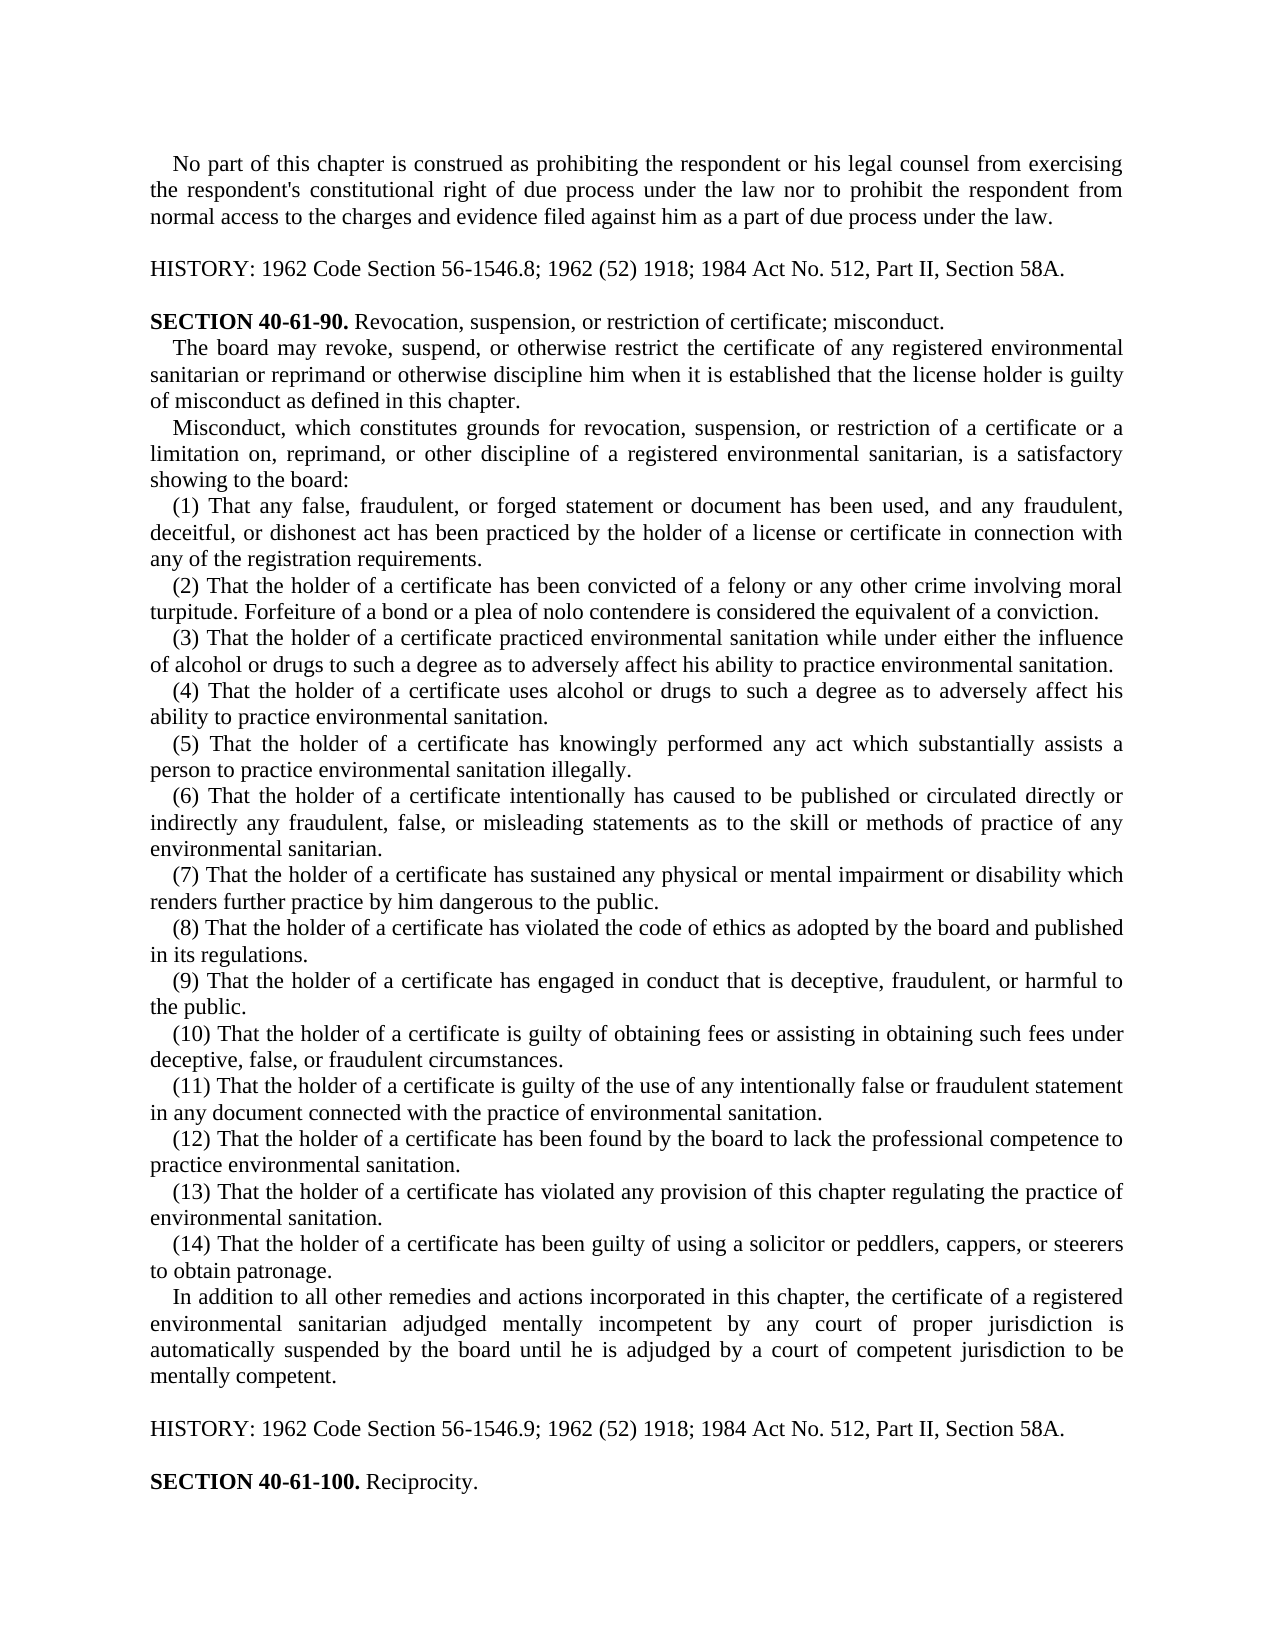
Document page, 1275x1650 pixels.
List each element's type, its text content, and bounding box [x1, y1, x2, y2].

text Misconduct, which constitutes grounds for revocation, suspension, or restriction of a certificate or a limitation on, reprimand, or other discipline of a registered environmental sanitarian, is a satisfactory showing to the board: [150, 413, 1125, 493]
text HISTORY: 1962 Code Section 56-1546.9; 1962 (52) 1918; 1984 Act No. 512, Part II, Section 58A. [150, 1415, 1125, 1441]
text (8) That the holder of a certificate has violated the code of ethics as adopted by the board and published in its regulations. [150, 914, 1125, 967]
text No part of this chapter is construed as prohibiting the respondent or his legal counsel from exercising the respondent's constitutional right of due process under the law nor to prohibit the respondent from normal access to the charges and evidence filed against him as a part of due process under the law. [150, 150, 1125, 229]
text HISTORY: 1962 Code Section 56-1546.8; 1962 (52) 1918; 1984 Act No. 512, Part II, Section 58A. [150, 255, 1125, 282]
text (11) That the holder of a certificate is guilty of the use of any intentionally false or fraudulent statement in any document connected with the practice of environmental sanitation. [150, 1072, 1125, 1125]
text (10) That the holder of a certificate is guilty of obtaining fees or assisting in obtaining such fees under deceptive, false, or fraudulent circumstances. [150, 1020, 1125, 1072]
text (5) That the holder of a certificate has knowingly performed any act which substantially assists a person to practice environmental sanitation illegally. [150, 730, 1125, 782]
text (1) That any false, fraudulent, or forged statement or document has been used, and any fraudulent, deceitful, or dishonest act has been practiced by the holder of a license or certificate in connection with any of the registration requirements. [150, 493, 1125, 572]
text (9) That the holder of a certificate has engaged in conduct that is deceptive, fraudulent, or harmful to the public. [150, 967, 1125, 1020]
text SECTION 40-61-90. Revocation, suspension, or restriction of certificate; misconduct. [150, 308, 1125, 334]
text The board may revoke, suspend, or otherwise restrict the certificate of any registered environmental sanitarian or reprimand or otherwise discipline him when it is established that the license holder is guilty of misconduct as defined in this chapter. [150, 334, 1125, 413]
text SECTION 40-61-100. Reciprocity. [150, 1468, 1125, 1494]
text (7) That the holder of a certificate has sustained any physical or mental impairment or disability which renders further practice by him dangerous to the public. [150, 862, 1125, 914]
text (6) That the holder of a certificate intentionally has caused to be published or circulated directly or indirectly any fraudulent, false, or misleading statements as to the skill or methods of practice of any environmental sanitarian. [150, 782, 1125, 862]
text In addition to all other remedies and actions incorporated in this chapter, the certificate of a registered environmental sanitarian adjudged mentally incompetent by any court of proper jurisdiction is automatically suspended by the board until he is adjudged by a court of competent jurisdiction to be mentally competent. [150, 1283, 1125, 1389]
text (3) That the holder of a certificate practiced environmental sanitation while under either the influence of alcohol or drugs to such a degree as to adversely affect his ability to practice environmental sanitation. [150, 624, 1125, 677]
text (14) That the holder of a certificate has been guilty of using a solicitor or peddlers, cappers, or steerers to obtain patronage. [150, 1231, 1125, 1283]
text (13) That the holder of a certificate has violated any provision of this chapter regulating the practice of environmental sanitation. [150, 1178, 1125, 1231]
text (2) That the holder of a certificate has been convicted of a felony or any other crime involving moral turpitude. Forfeiture of a bond or a plea of nolo contendere is considered the equivalent of a conviction. [150, 572, 1125, 624]
text (4) That the holder of a certificate uses alcohol or drugs to such a degree as to adversely affect his ability to practice environmental sanitation. [150, 677, 1125, 730]
text (12) That the holder of a certificate has been found by the board to lack the professional competence to practice environmental sanitation. [150, 1125, 1125, 1178]
